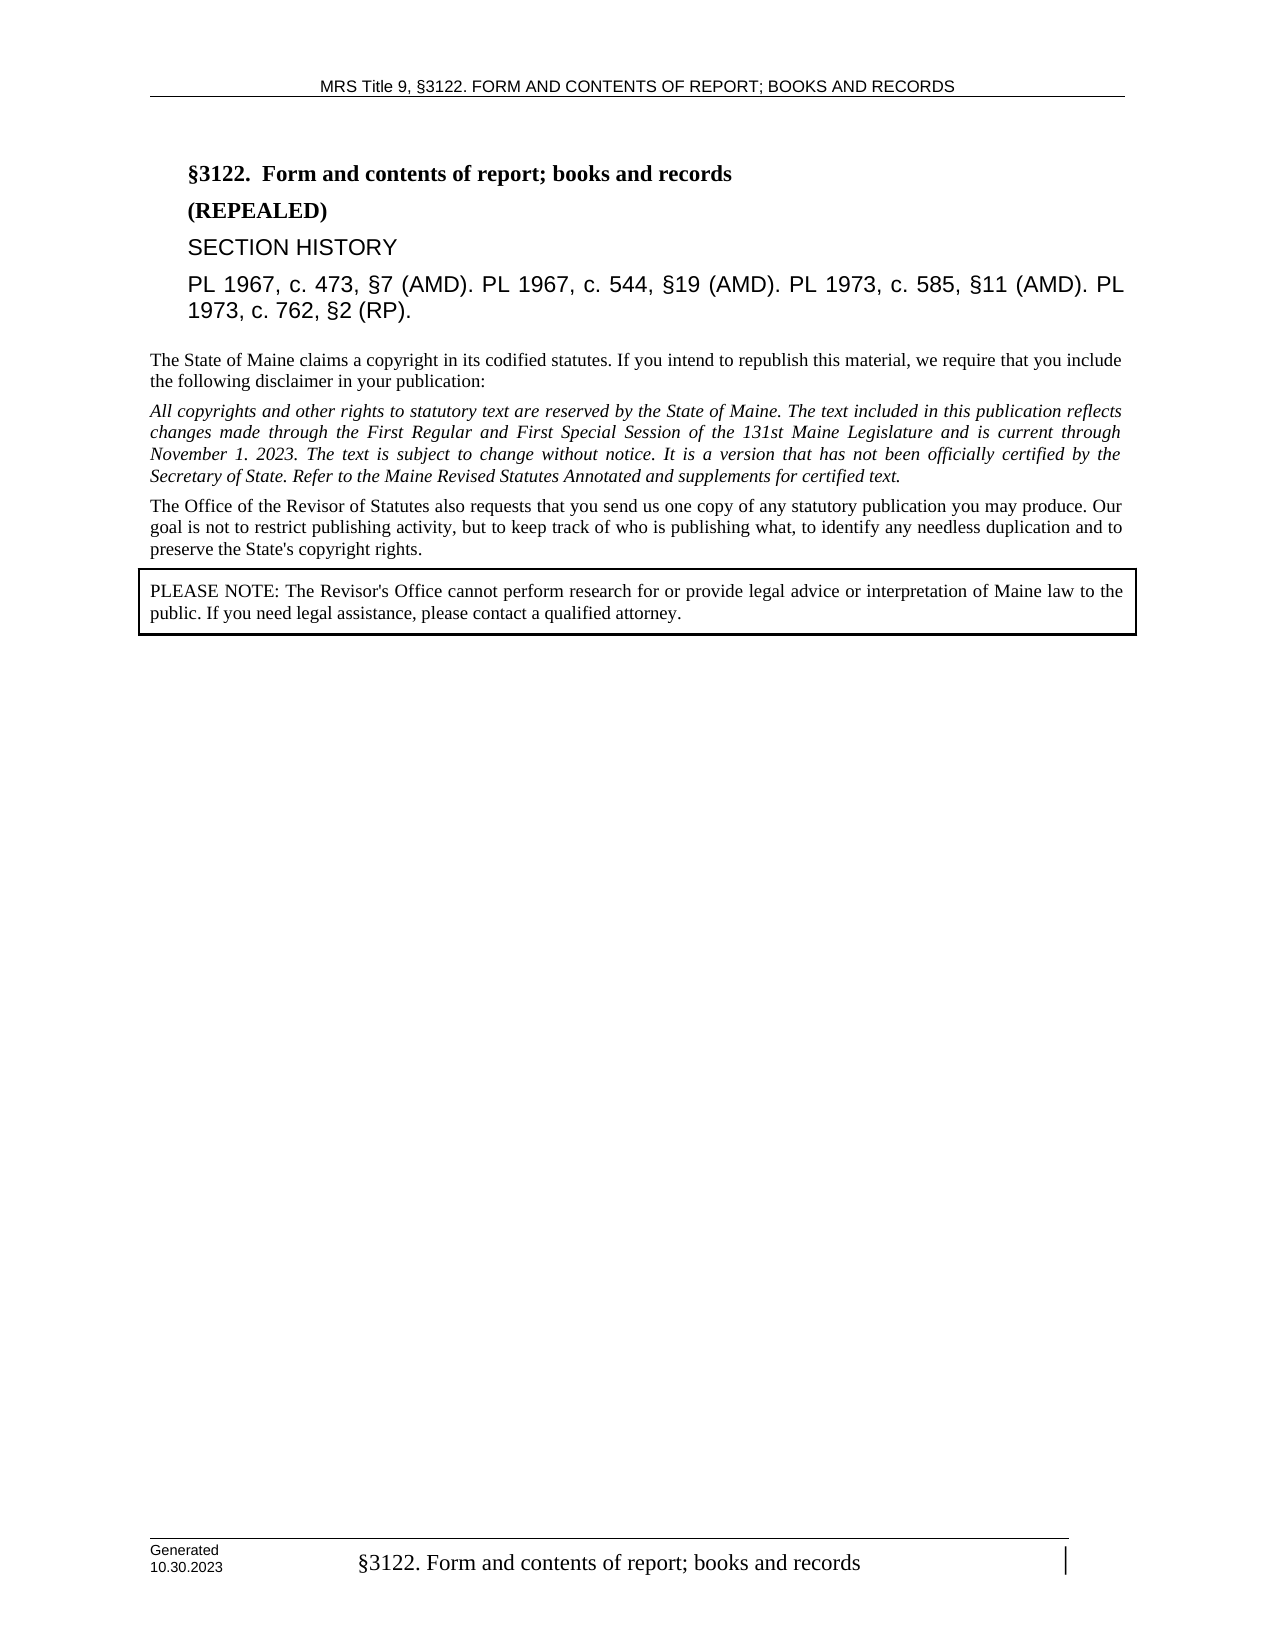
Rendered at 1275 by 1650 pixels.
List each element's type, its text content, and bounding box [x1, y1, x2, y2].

text The Office of the Revisor of Statutes also requests that you send us one copy of any statutory publication you may produce. Our goal is not to restrict publishing activity, but to keep track of who is publishing what, to identify any needless duplication and to preserve the State's copyright rights. [150, 494, 1125, 559]
text PL 1967, c. 473, §7 (AMD). PL 1967, c. 544, §19 (AMD). PL 1973, c. 585, §11 (AMD). PL 1973, c. 762, §2 (RP). [187, 271, 1125, 323]
text §3122. Form and contents of report; books and records [187, 160, 1125, 187]
text PLEASE NOTE: The Revisor's Office cannot perform research for or provide legal advice or interpretation of Maine law to the public. If you need legal assistance, please contact a qualified attorney. [140, 570, 1135, 633]
text (REPEALED) [187, 197, 1125, 223]
text All copyrights and other rights to statutory text are reserved by the State of Maine. The text included in this publication reflects changes made through the First Regular and First Special Session of the 131st Maine Legislature and is current through November 1. 2023 . The text is subject to change without notice. It is a version that has not been officially certified by the Secretary of State. Refer to the Maine Revised Statutes Annotated and supplements for certified text. [150, 400, 1125, 486]
text The State of Maine claims a copyright in its codified statutes. If you intend to republish this material, we require that you include the following disclaimer in your publication: [150, 348, 1125, 392]
text SECTION HISTORY [187, 234, 1125, 260]
